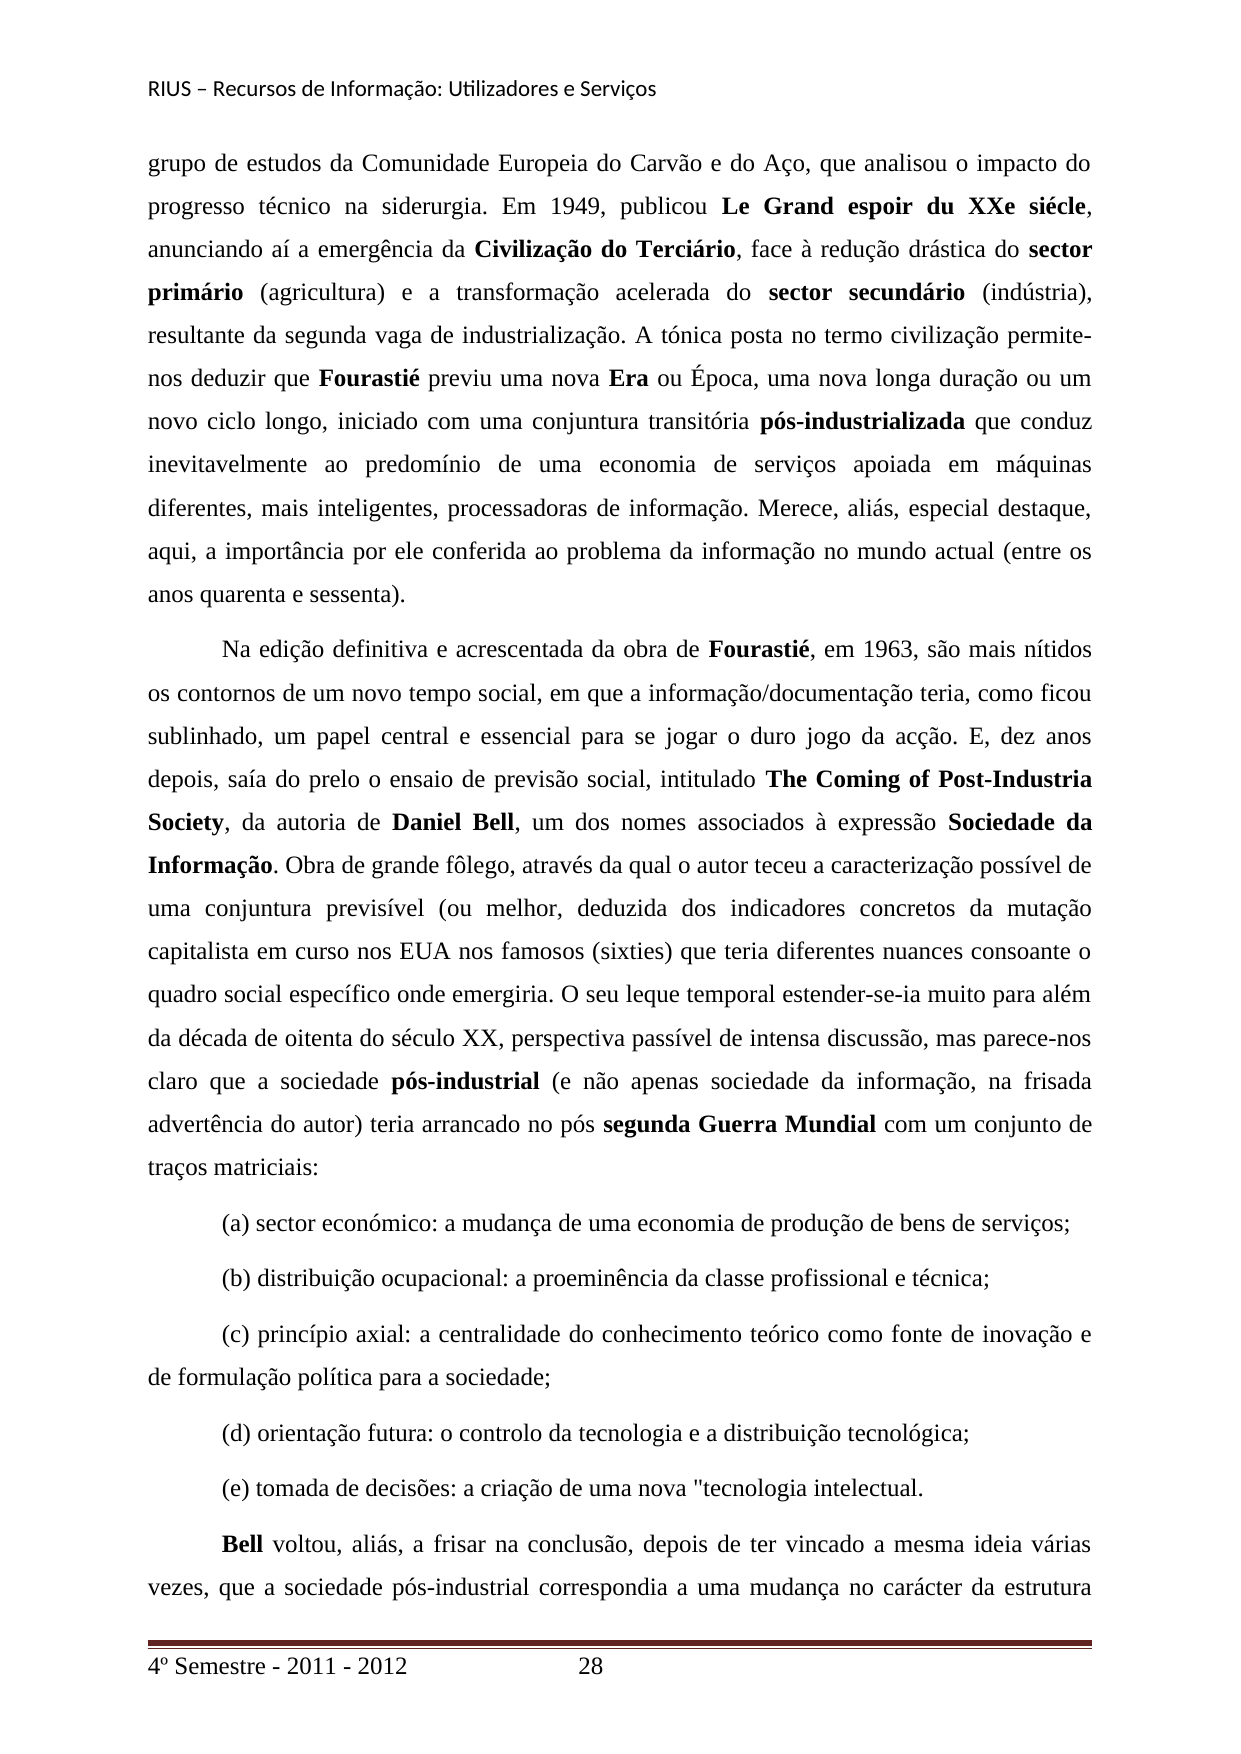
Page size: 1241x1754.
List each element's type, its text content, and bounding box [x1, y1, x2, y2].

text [148, 148, 1092, 608]
text (d) orientação futura: o controlo da tecnologia e a distribuição tecnológica; [148, 1418, 1092, 1446]
text (e) tomada de decisões: a criação de uma nova "tecnologia intelectual. [148, 1473, 1092, 1502]
text (b) distribuição ocupacional: a proeminência da classe profissional e técnica; [148, 1263, 1092, 1292]
text Na edição definitiva e acrescentada da obra de Fourastié, em 1963, são mais nítidos os contornos de um novo tempo social, em que a informação/documentação teria, como ficou sublinhado, um papel central e essencial para se jogar o duro jogo da acção. E, dez anos depois, saía do prelo o ensaio de previsão social, intitulado The Coming of Post-Industria Society, da autoria de Daniel Bell, um dos nomes associados à expressão Sociedade da Informação. Obra de grande fôlego, através da qual o autor teceu a caracterização possível de uma conjuntura previsível (ou melhor, deduzida dos indicadores concretos da mutação capitalista em curso nos EUA nos famosos (sixties) que teria diferentes nuances consoante o quadro social específico onde emergiria. O seu leque temporal estender-se-ia muito para além da década de oitenta do século XX, perspectiva passível de intensa discussão, mas parece-nos claro que a sociedade pós-industrial (e não apenas sociedade da informação, na frisada advertência do autor) teria arrancado no pós segunda Guerra Mundial com um conjunto de traços matriciais: [148, 634, 1092, 1181]
text (c) princípio axial: a centralidade do conhecimento teórico como fonte de inovação e de formulação política para a sociedade; [148, 1319, 1092, 1391]
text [148, 1529, 1092, 1601]
text (a) sector económico: a mudança de uma economia de produção de bens de serviços; [148, 1208, 1092, 1236]
